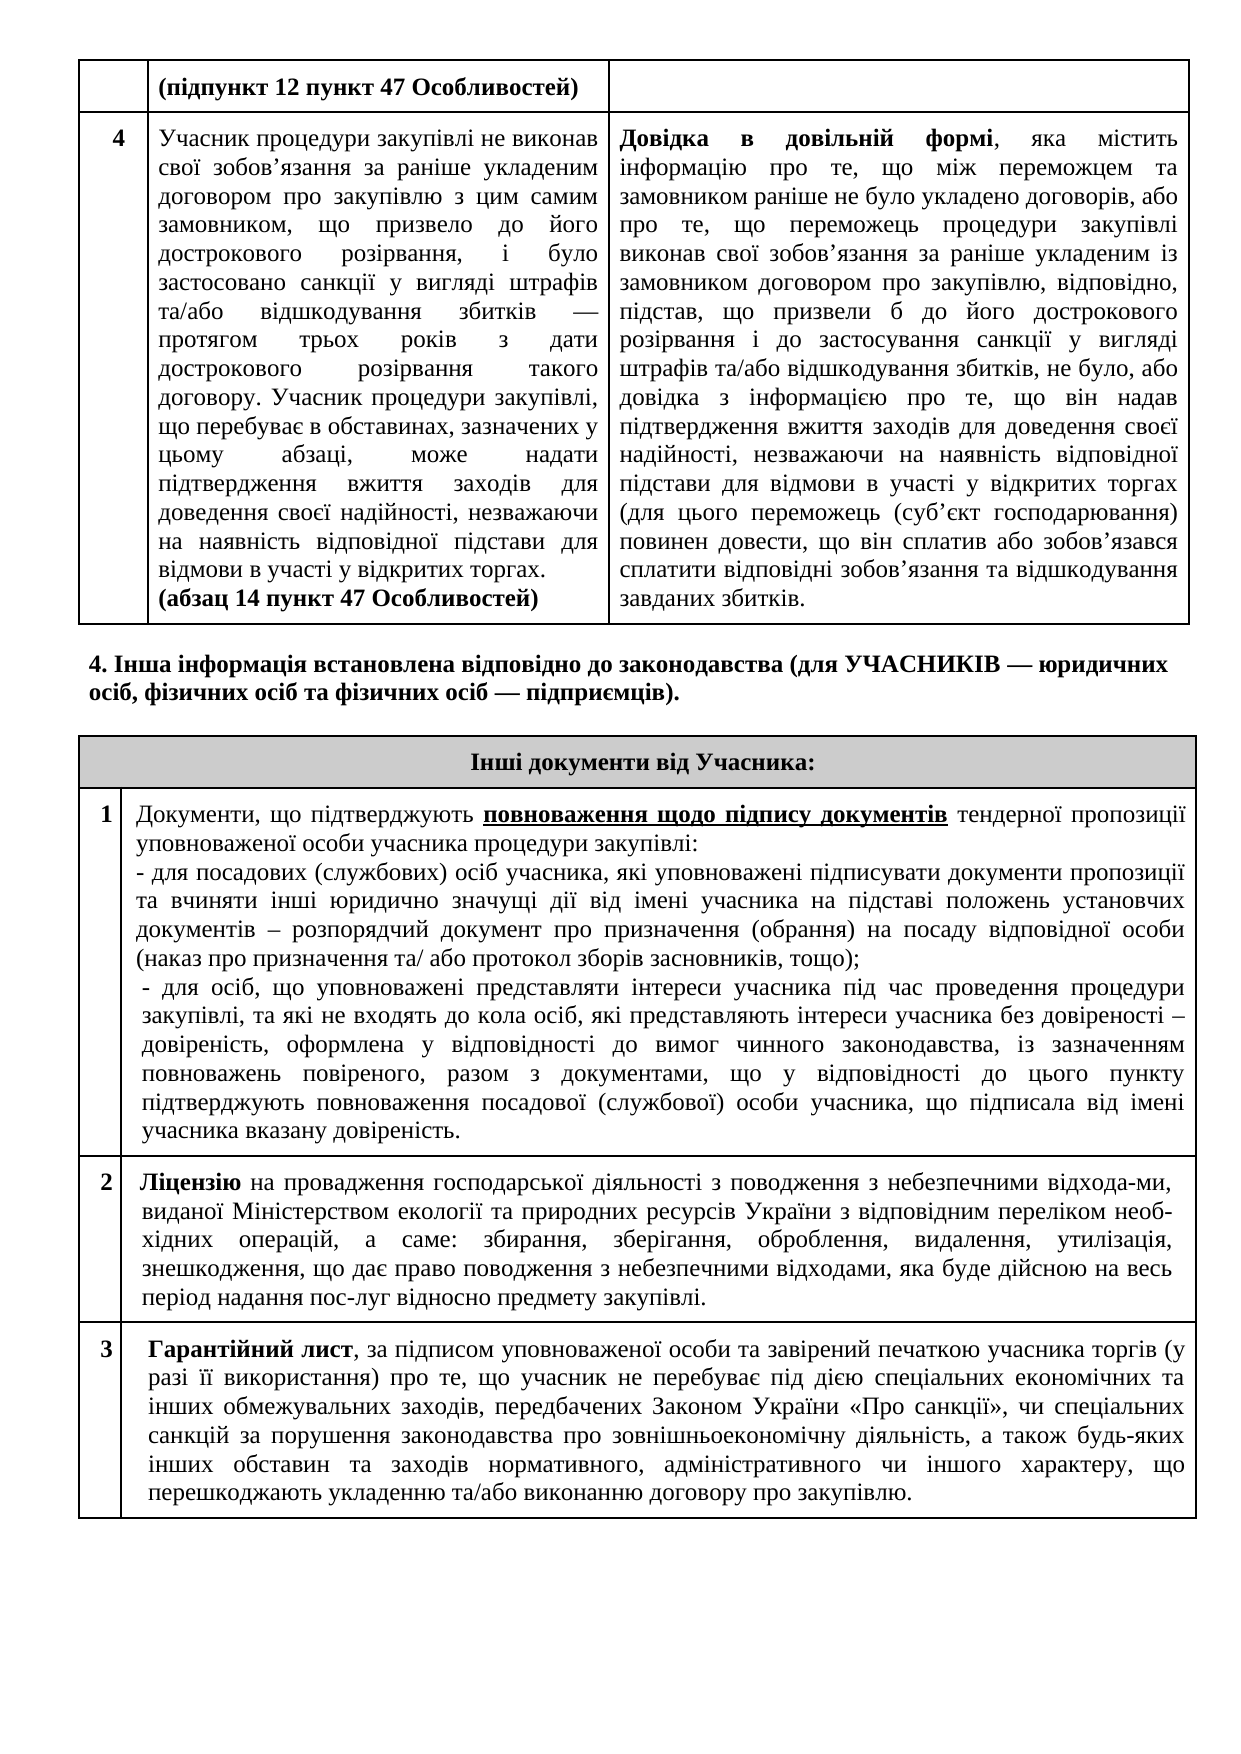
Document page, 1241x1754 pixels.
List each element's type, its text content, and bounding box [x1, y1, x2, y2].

table_cell Ліцензію на провадження господарської діяльності з поводження з небезпечними відхода-ми, виданої Міністерством екології та природних ресурсів України з відповідним переліком необ-хідних операцій, а саме: збирання, зберігання, оброблення, видалення, утилізація, знешкодження, що дає право поводження з небезпечними відходами, яка буде дійсною на весь період надання пос-луг відносно предмету закупівлі. [122, 1157, 1195, 1321]
table_cell 4 [80, 113, 147, 622]
table_cell 2 [80, 1157, 120, 1321]
table_header Інші документи від Учасника: [80, 737, 1195, 787]
text 4. Інша інформація встановлена відповідно до законодавства (для УЧАСНИКІВ — юридичних осіб, фізичних осіб та фізичних осіб — підприємців). [89, 649, 1181, 706]
table_cell Гарантійний лист, за підписом уповноваженої особи та завірений печаткою учасника торгів (у разі її використання) про те, що учасник не перебуває під дією спеціальних економічних та інших обмежувальних заходів, передбачених Законом України «Про санкції», чи спеціальних санкцій за порушення законодавства про зовнішньоекономічну діяльність, а також будь-яких інших обставин та заходів нормативного, адміністративного чи іншого характеру, що перешкоджають укладенню та/або виконанню договору про закупівлю. [122, 1323, 1195, 1517]
table_cell 3 [80, 1323, 120, 1517]
table_cell Довідка в довільній формі, яка містить інформацію про те, що між переможцем та замовником раніше не було укладено договорів, або про те, що переможець процедури закупівлі виконав свої зобов’язання за раніше укладеним із замовником договором про закупівлю, відповідно, підстав, що призвели б до його дострокового розірвання і до застосування санкції у вигляді штрафів та/або відшкодування збитків, не було, або довідка з інформацією про те, що він надав підтвердження вжиття заходів для доведення своєї надійності, незважаючи на наявність відповідної підстави для відмови в участі у відкритих торгах (для цього переможець (суб’єкт господарювання) повинен довести, що він сплатив або зобов’язався сплатити відповідні зобов’язання та відшкодування завданих збитків. [610, 113, 1188, 622]
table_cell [149, 61, 608, 111]
table_cell 1 [80, 789, 120, 1154]
table_cell Документи, що підтверджують повноваження щодо підпису документів тендерної пропозиції уповноваженої особи учасника процедури закупівлі: - для посадових (службових) осіб учасника, які уповноважені підписувати документи пропозиції та вчиняти інші юридично значущі дії від імені учасника на підставі положень установчих документів – розпорядчий документ про призначення (обрання) на посаду відповідної особи (наказ про призначення та/ або протокол зборів засновників, тощо); - для осіб, що уповноважені представляти інтереси учасника під час проведення процедури закупівлі, та які не входять до кола осіб, які представляють інтереси учасника без довіреності – довіреність, оформлена у відповідності до вимог чинного законодавства, із зазначенням повноважень повіреного, разом з документами, що у відповідності до цього пункту підтверджують повноваження посадової (службової) особи учасника, що підписала від імені учасника вказану довіреність. [122, 789, 1195, 1154]
table_cell Учасник процедури закупівлі не виконав свої зобов’язання за раніше укладеним договором про закупівлю з цим самим замовником, що призвело до його дострокового розірвання, і було застосовано санкції у вигляді штрафів та/або відшкодування збитків — протягом трьох років з дати дострокового розірвання такого договору. Учасник процедури закупівлі, що перебуває в обставинах, зазначених у цьому абзаці, може надати підтвердження вжиття заходів для доведення своєї надійності, незважаючи на наявність відповідної підстави для відмови в участі у відкритих торгах. (абзац 14 пункт 47 Особливостей) [149, 113, 608, 622]
table_cell 3 [80, 61, 147, 111]
